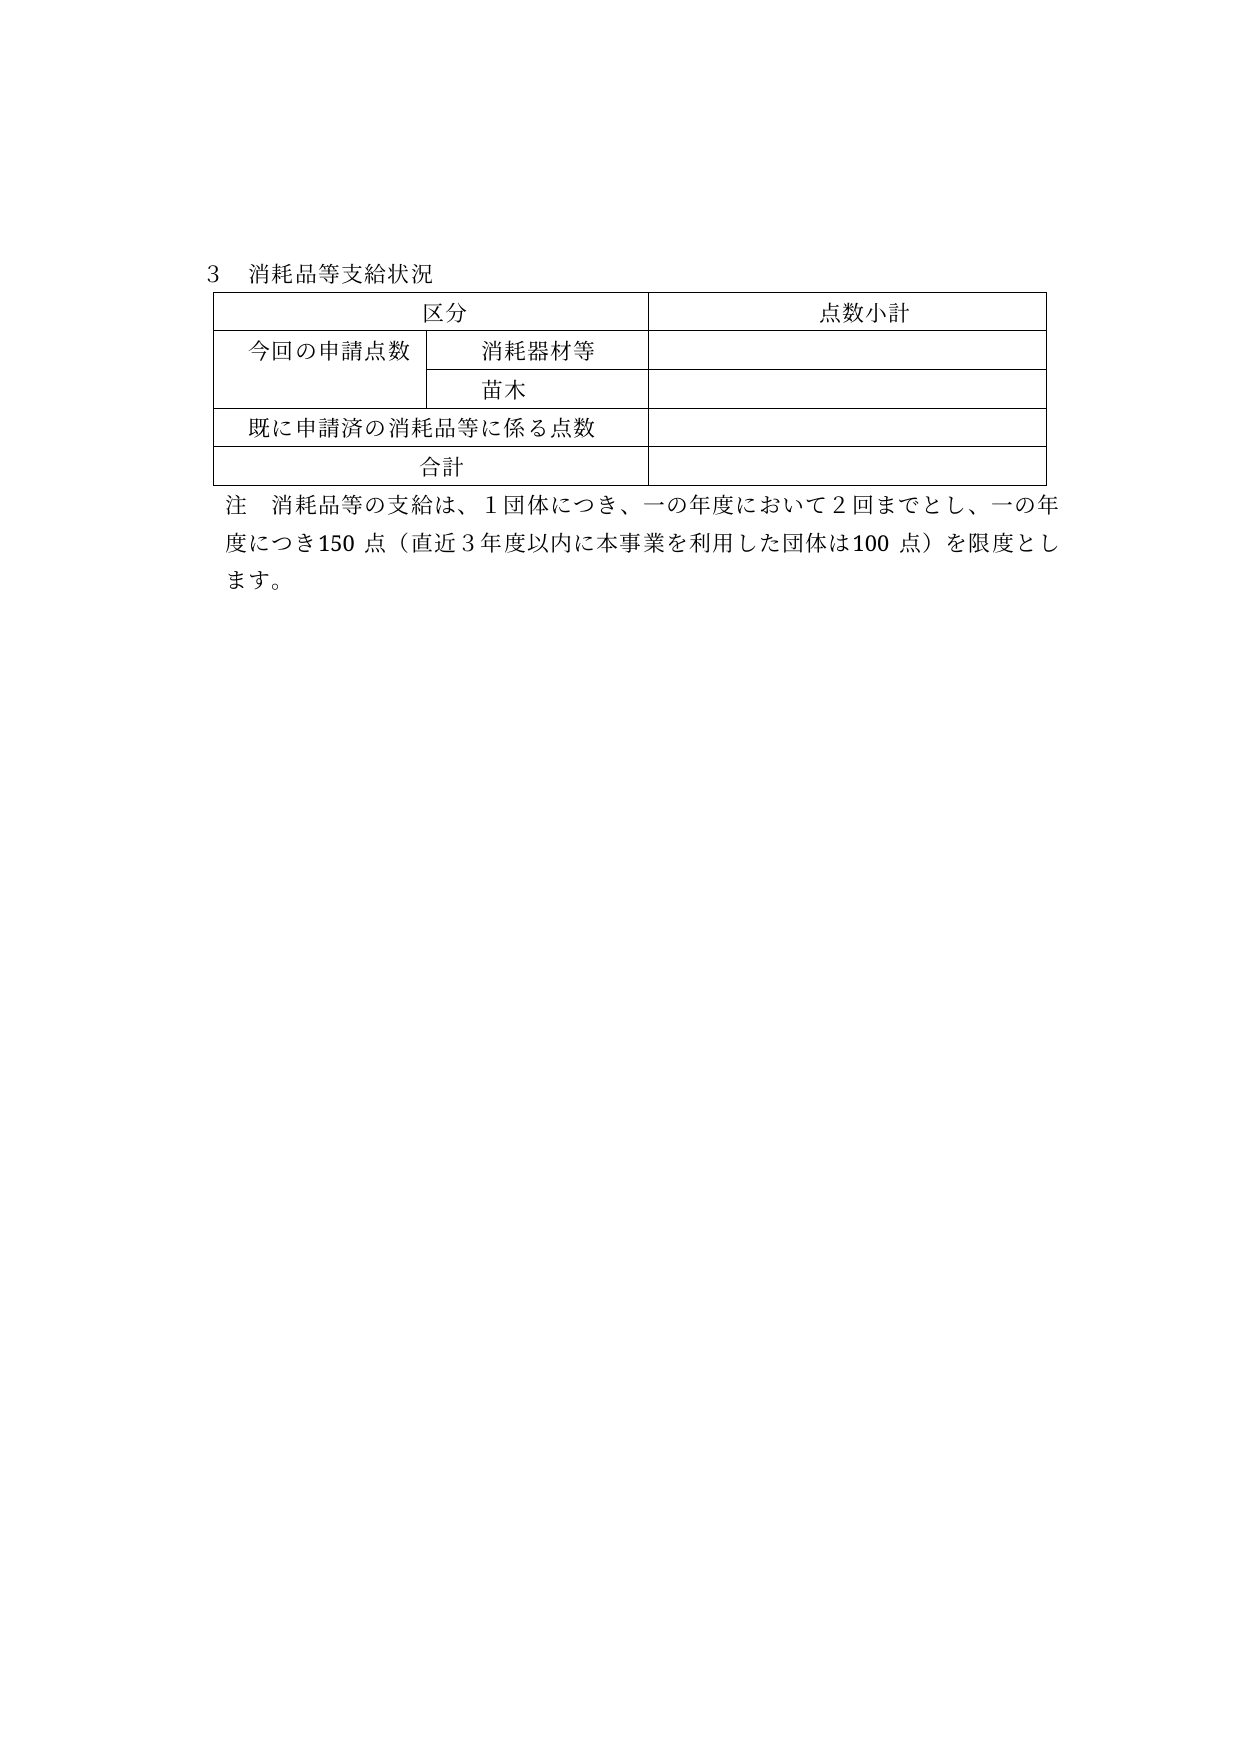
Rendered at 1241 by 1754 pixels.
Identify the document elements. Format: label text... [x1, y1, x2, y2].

table_cell 苗木 [427, 370, 648, 407]
table_cell [649, 409, 1046, 446]
text ３ 消耗品等支給状況 [199, 254, 1061, 292]
text 注 消耗品等の支給は、１団体につき、一の年度において２回までとし、一の年度につき150点（直近３年度以内に本事業を利用した団体は100点）を限度とします。 [189, 486, 1061, 598]
table_cell 合計 [214, 447, 648, 484]
table_header 区分 [214, 293, 648, 330]
table_cell [649, 447, 1046, 484]
table_cell [649, 370, 1046, 407]
table_cell 消耗器材等 [427, 331, 648, 369]
table_cell 今回の申請点数 [214, 331, 426, 407]
table_cell [649, 331, 1046, 369]
table_header 点数小計 [649, 293, 1046, 330]
table_cell 既に申請済の消耗品等に係る点数 [214, 409, 648, 446]
